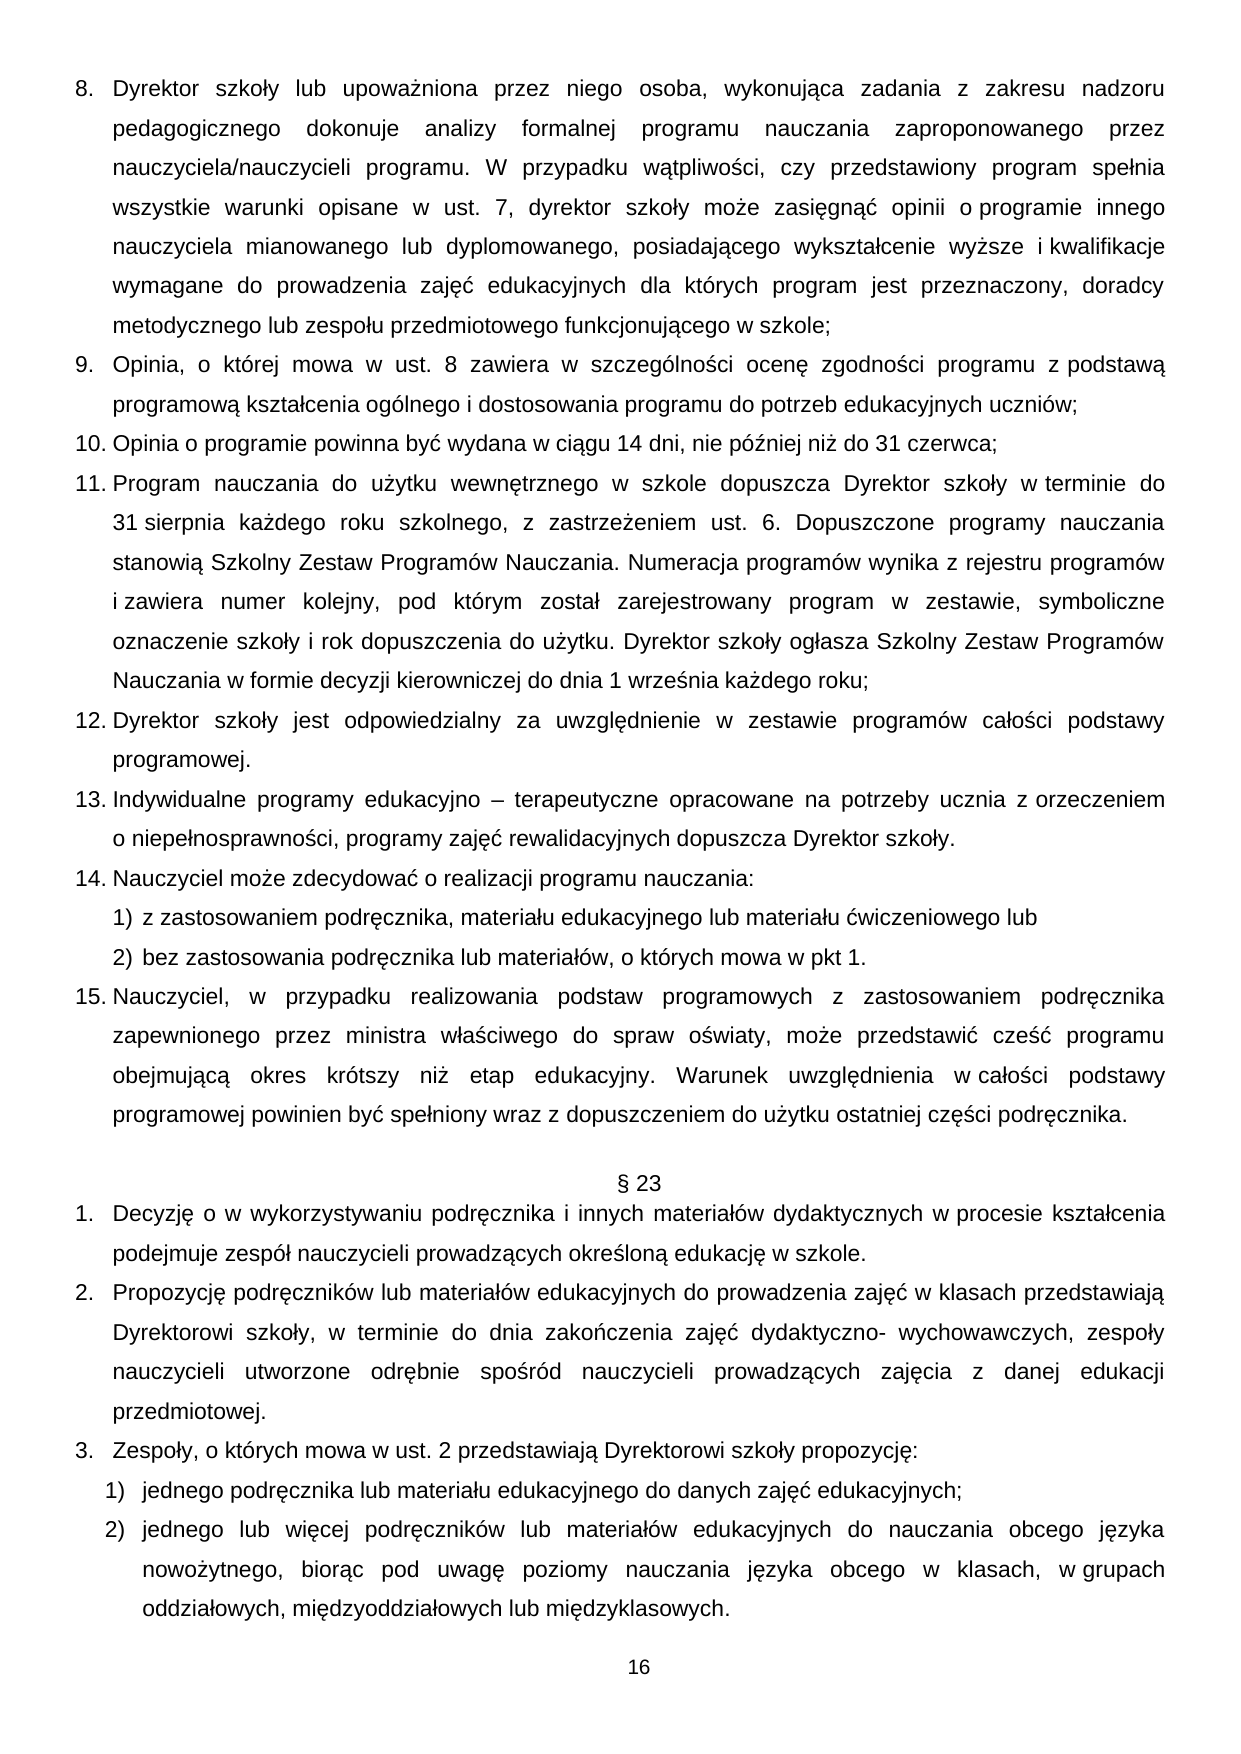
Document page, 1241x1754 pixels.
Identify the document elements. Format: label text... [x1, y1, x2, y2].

list Dyrektor szkoły lub upoważniona przez niego osoba, wykonująca zadania z zakresu nadzoru pedagogicznego dokonuje analizy formalnej programu nauczania zaproponowanego przez nauczyciela/nauczycieli programu. W przypadku wątpliwości, czy przedstawiony program spełnia wszystkie warunki opisane w ust. 7, dyrektor szkoły może zasięgnąć opinii o programie innego nauczyciela mianowanego lub dyplomowanego, posiadającego wykształcenie wyższe i kwalifikacje wymagane do prowadzenia zajęć edukacyjnych dla których program jest przeznaczony, doradcy metodycznego lub zespołu przedmiotowego funkcjonującego w szkole; [75, 75, 1165, 338]
list Opinia, o której mowa w ust. 8 zawiera w szczególności ocenę zgodności programu z podstawą programową kształcenia ogólnego i dostosowania programu do potrzeb edukacyjnych uczniów; [75, 351, 1165, 417]
list Decyzję o w wykorzystywaniu podręcznika i innych materiałów dydaktycznych w procesie kształcenia podejmuje zespół nauczycieli prowadzących określoną edukację w szkole. [75, 1200, 1165, 1266]
list z zastosowaniem podręcznika, materiału edukacyjnego lub materiału ćwiczeniowego lub [112, 904, 1165, 930]
list Program nauczania do użytku wewnętrznego w szkole dopuszcza Dyrektor szkoły w terminie do 31 sierpnia każdego roku szkolnego, z zastrzeżeniem ust. 6. Dopuszczone programy nauczania stanowią Szkolny Zestaw Programów Nauczania. Numeracja programów wynika z rejestru programów i zawiera numer kolejny, pod którym został zarejestrowany program w zestawie, symboliczne oznaczenie szkoły i rok dopuszczenia do użytku. Dyrektor szkoły ogłasza Szkolny Zestaw Programów Nauczania w formie decyzji kierowniczej do dnia 1 września każdego roku; [75, 470, 1165, 693]
text § 23 [75, 1170, 1165, 1196]
list Opinia o programie powinna być wydana w ciągu 14 dni, nie później niż do 31 czerwca; [75, 430, 1165, 457]
list Zespoły, o których mowa w ust. 2 przedstawiają Dyrektorowi szkoły propozycję: [75, 1437, 1165, 1463]
list jednego podręcznika lub materiału edukacyjnego do danych zajęć edukacyjnych; [104, 1477, 1165, 1503]
list Nauczyciel, w przypadku realizowania podstaw programowych z zastosowaniem podręcznika zapewnionego przez ministra właściwego do spraw oświaty, może przedstawić cześć programu obejmującą okres krótszy niż etap edukacyjny. Warunek uwzględnienia w całości podstawy programowej powinien być spełniony wraz z dopuszczeniem do użytku ostatniej części podręcznika. [75, 983, 1165, 1128]
list bez zastosowania podręcznika lub materiałów, o których mowa w pkt 1. [112, 943, 1165, 970]
list Propozycję podręczników lub materiałów edukacyjnych do prowadzenia zajęć w klasach przedstawiają Dyrektorowi szkoły, w terminie do dnia zakończenia zajęć dydaktyczno- wychowawczych, zespoły nauczycieli utworzone odrębnie spośród nauczycieli prowadzących zajęcia z danej edukacji przedmiotowej. [75, 1279, 1165, 1424]
list Dyrektor szkoły jest odpowiedzialny za uwzględnienie w zestawie programów całości podstawy programowej. [75, 707, 1165, 772]
list jednego lub więcej podręczników lub materiałów edukacyjnych do nauczania obcego języka nowożytnego, biorąc pod uwagę poziomy nauczania języka obcego w klasach, w grupach oddziałowych, międzyoddziałowych lub międzyklasowych. [104, 1516, 1165, 1621]
list Nauczyciel może zdecydować o realizacji programu nauczania: [75, 864, 1165, 891]
list Indywidualne programy edukacyjno – terapeutyczne opracowane na potrzeby ucznia z orzeczeniem o niepełnosprawności, programy zajęć rewalidacyjnych dopuszcza Dyrektor szkoły. [75, 786, 1165, 851]
